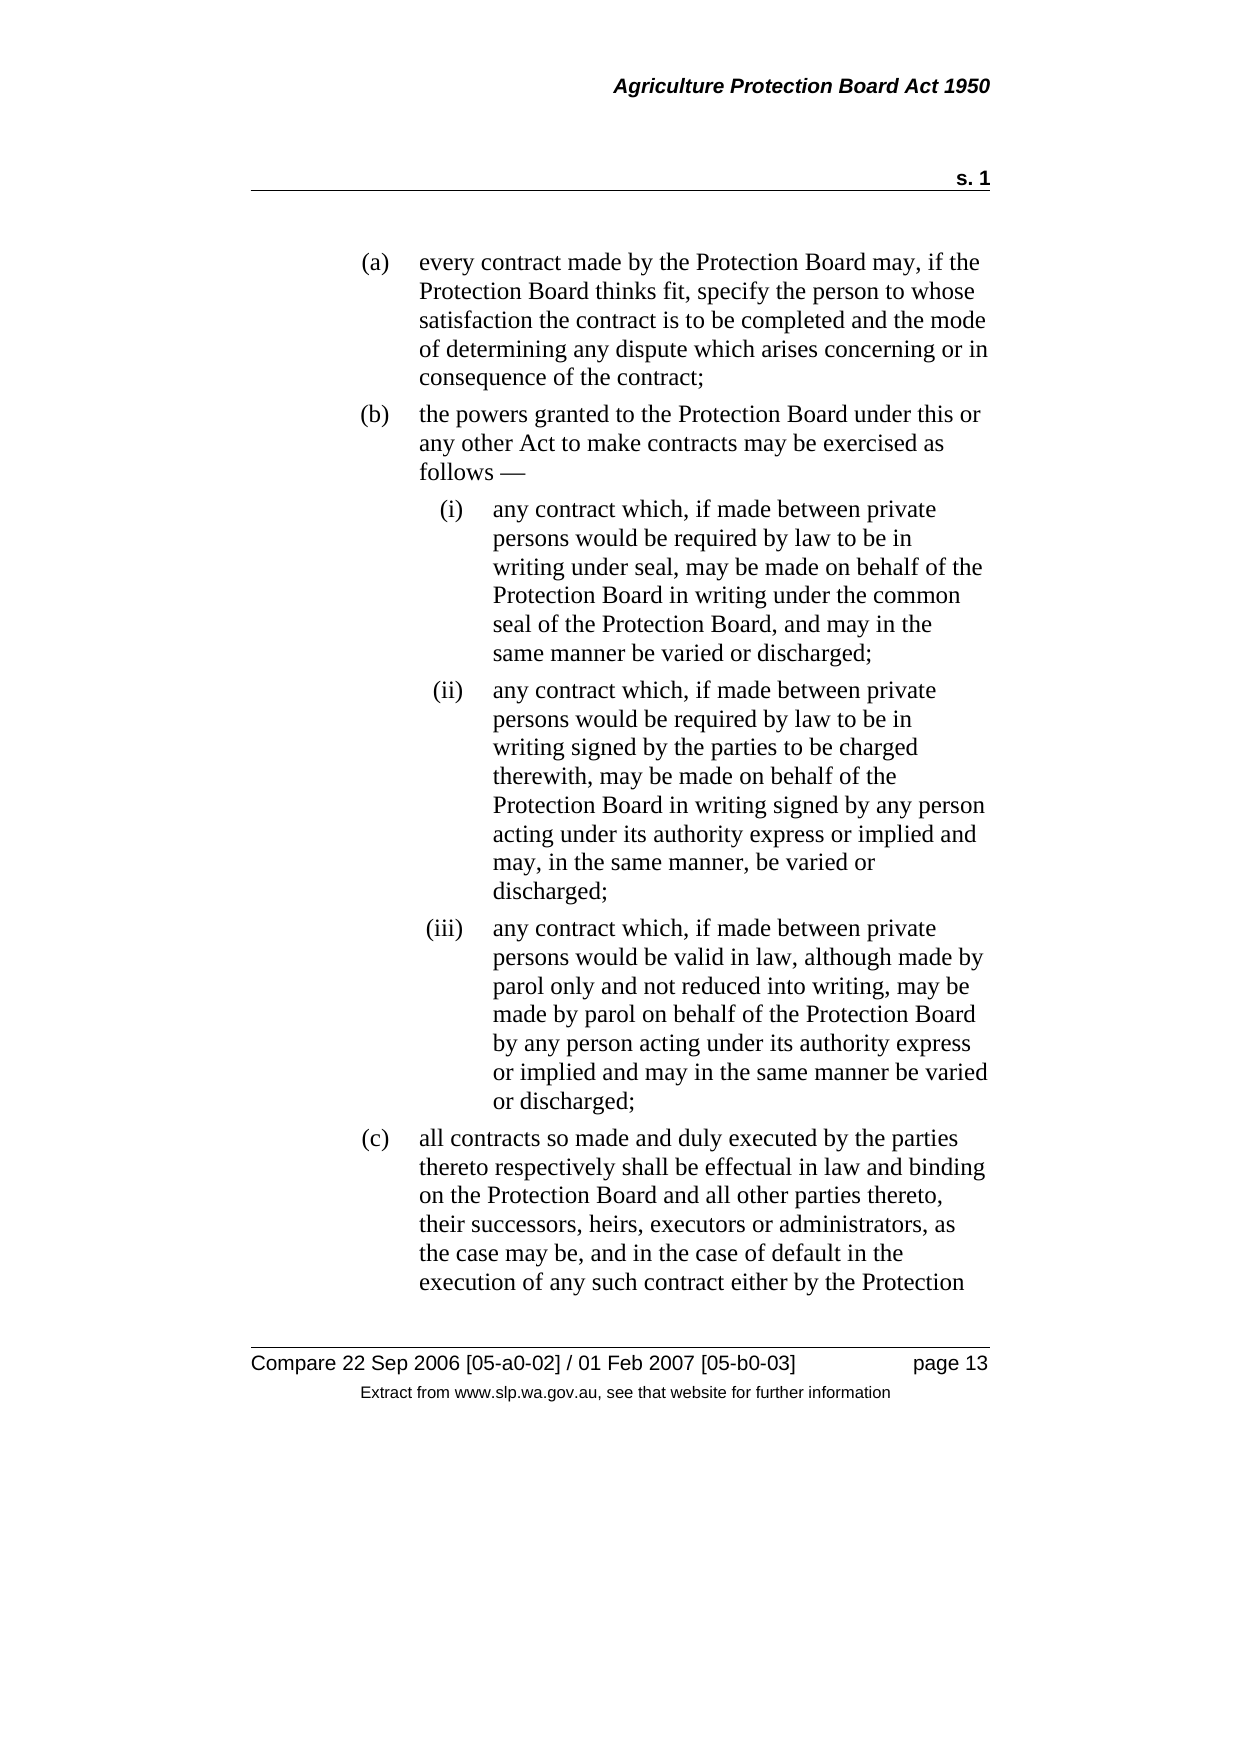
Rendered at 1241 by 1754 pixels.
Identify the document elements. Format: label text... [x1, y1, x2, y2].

text (iii) any contract which, if made between private persons would be valid in law, although made by parol only and not reduced into writing, may be made by parol on behalf of the Protection Board by any person acting under its authority express or implied and may in the same manner be varied or discharged; [251, 913, 990, 1114]
text (ii) any contract which, if made between private persons would be required by law to be in writing signed by the parties to be charged therewith, may be made on behalf of the Protection Board in writing signed by any person acting under its authority express or implied and may, in the same manner, be varied or discharged; [251, 675, 990, 905]
text (i) any contract which, if made between private persons would be required by law to be in writing under seal, may be made on behalf of the Protection Board in writing under the common seal of the Protection Board, and may in the same manner be varied or discharged; [251, 494, 990, 667]
text (b) the powers granted to the Protection Board under this or any other Act to make contracts may be exercised as follows — [251, 399, 990, 486]
text (a) every contract made by the Protection Board may, if the Protection Board thinks fit, specify the person to whose satisfaction the contract is to be completed and the mode of determining any dispute which arises concerning or in consequence of the contract; [251, 247, 990, 391]
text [251, 1123, 990, 1295]
